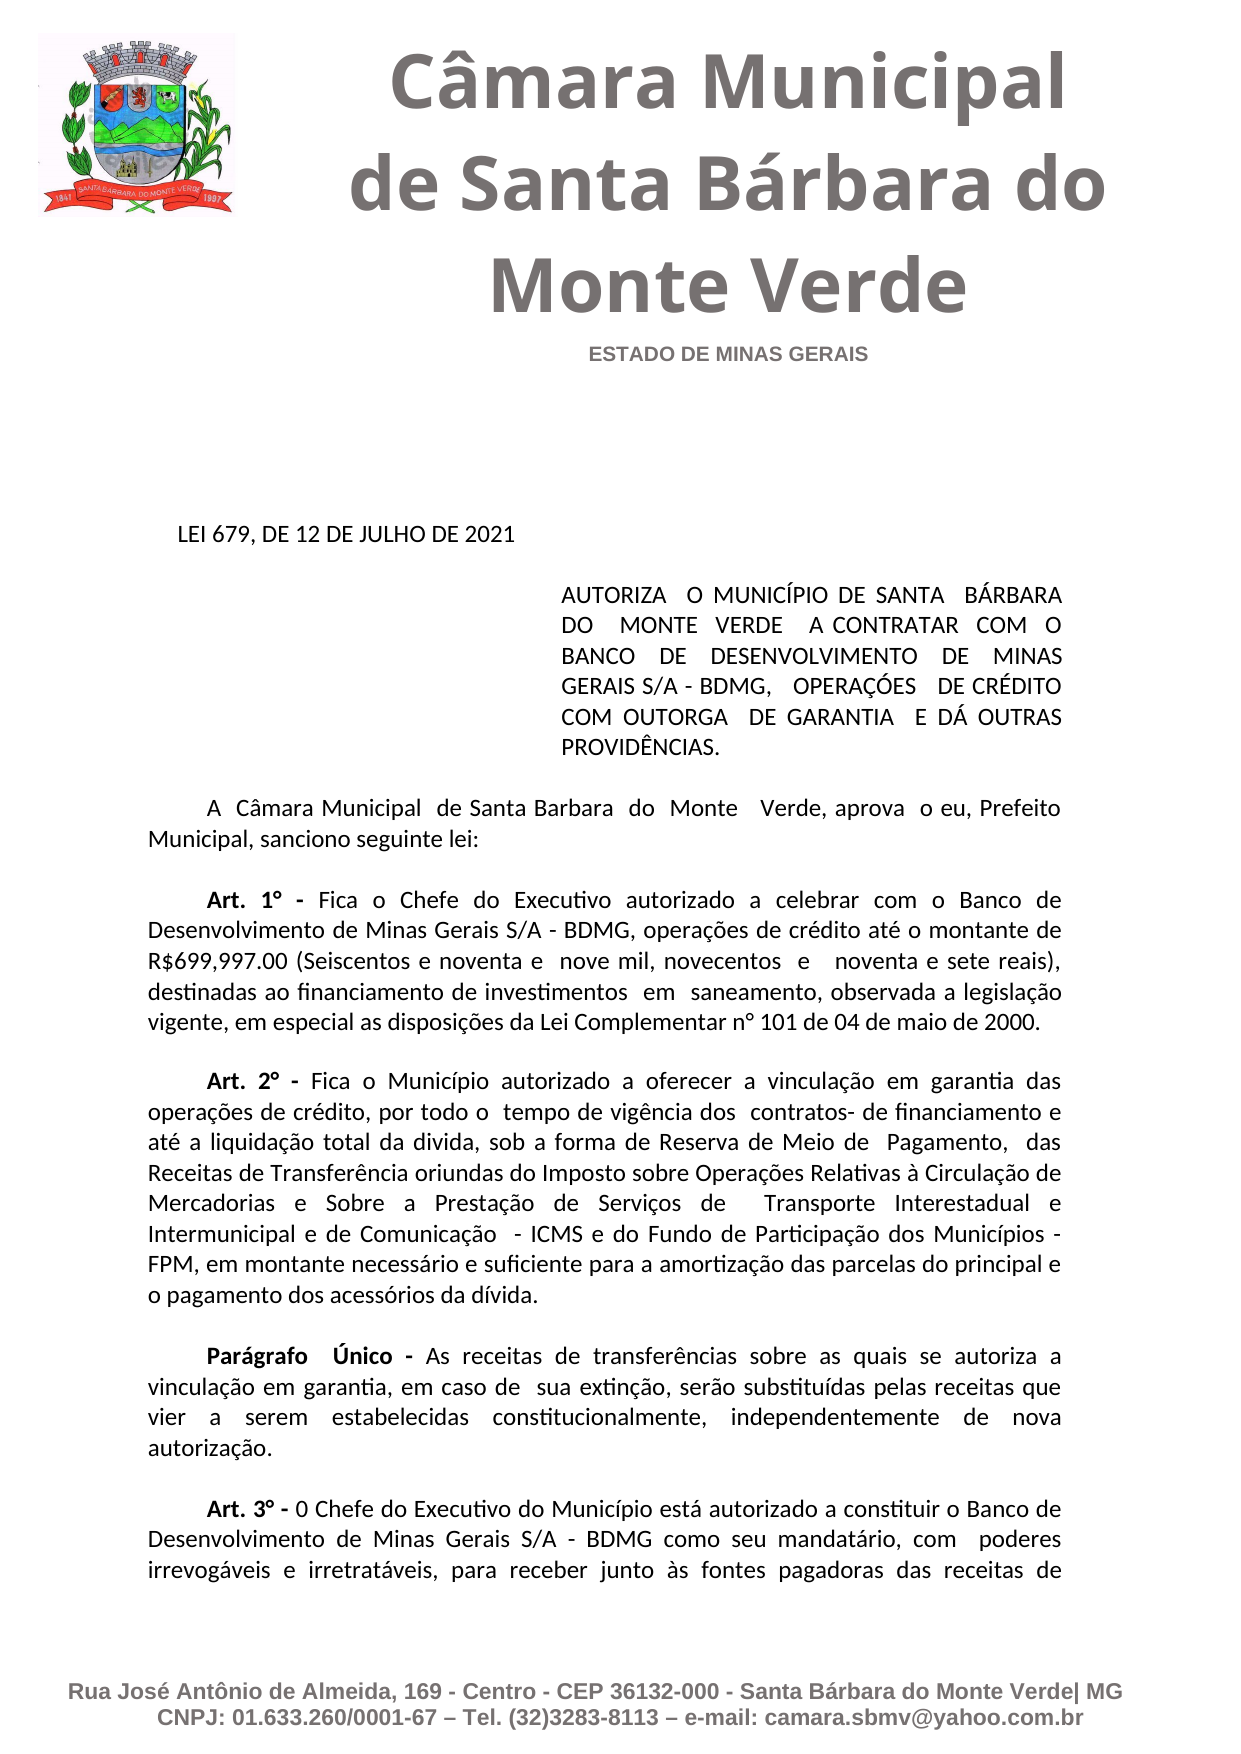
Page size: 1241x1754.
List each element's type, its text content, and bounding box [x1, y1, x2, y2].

text LEI 679, DE 12 DE JULHO DE 2021 [177, 518, 1063, 548]
text AUTORIZA O MUNICÍPIO DE SANTA BÁRBARA DO MONTE VERDE A CONTRATAR COM O BANCO DE DESENVOLVIMENTO DE MINAS GERAIS S/A - BDMG, OPERAÇÓES DE CRÉDITO COM OUTORGA DE GARANTIA E DÁ OUTRAS PROVIDÊNCIAS. [561, 579, 1063, 762]
text Parágrafo Único - As receitas de transferências sobre as quais se autoriza a vinculação em garantia, em caso de sua extinção, serão substituídas pelas receitas que vier a serem estabelecidas constitucionalmente, independentemente de nova autorização. [148, 1340, 1063, 1462]
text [148, 1493, 1063, 1584]
text A Câmara Municipal de Santa Barbara do Monte Verde, aprova o eu, Prefeito Municipal, sanciono seguinte lei: [148, 793, 1063, 854]
picture [38, 33, 238, 217]
text Art. 2° - Fica o Município autorizado a oferecer a vinculação em garantia das operações de crédito, por todo o tempo de vigência dos contratos- de financiamento e até a liquidação total da divida, sob a forma de Reserva de Meio de Pagamento, das Receitas de Transferência oriundas do Imposto sobre Operações Relativas à Circulação de Mercadorias e Sobre a Prestação de Serviços de Transporte Interestadual e Intermunicipal e de Comunicação - ICMS e do Fundo de Participação dos Municípios - FPM, em montante necessário e suficiente para a amortização das parcelas do principal e o pagamento dos acessórios da dívida. [148, 1066, 1063, 1310]
text Art. 1° - Fica o Chefe do Executivo autorizado a celebrar com o Banco de Desenvolvimento de Minas Gerais S/A - BDMG, operações de crédito até o montante de R$699,997.00 (Seiscentos e noventa e nove mil, novecentos e noventa e sete reais), destinadas ao financiamento de investimentos em saneamento, observada a legislação vigente, em especial as disposições da Lei Complementar n° 101 de 04 de maio de 2000. [148, 884, 1063, 1037]
